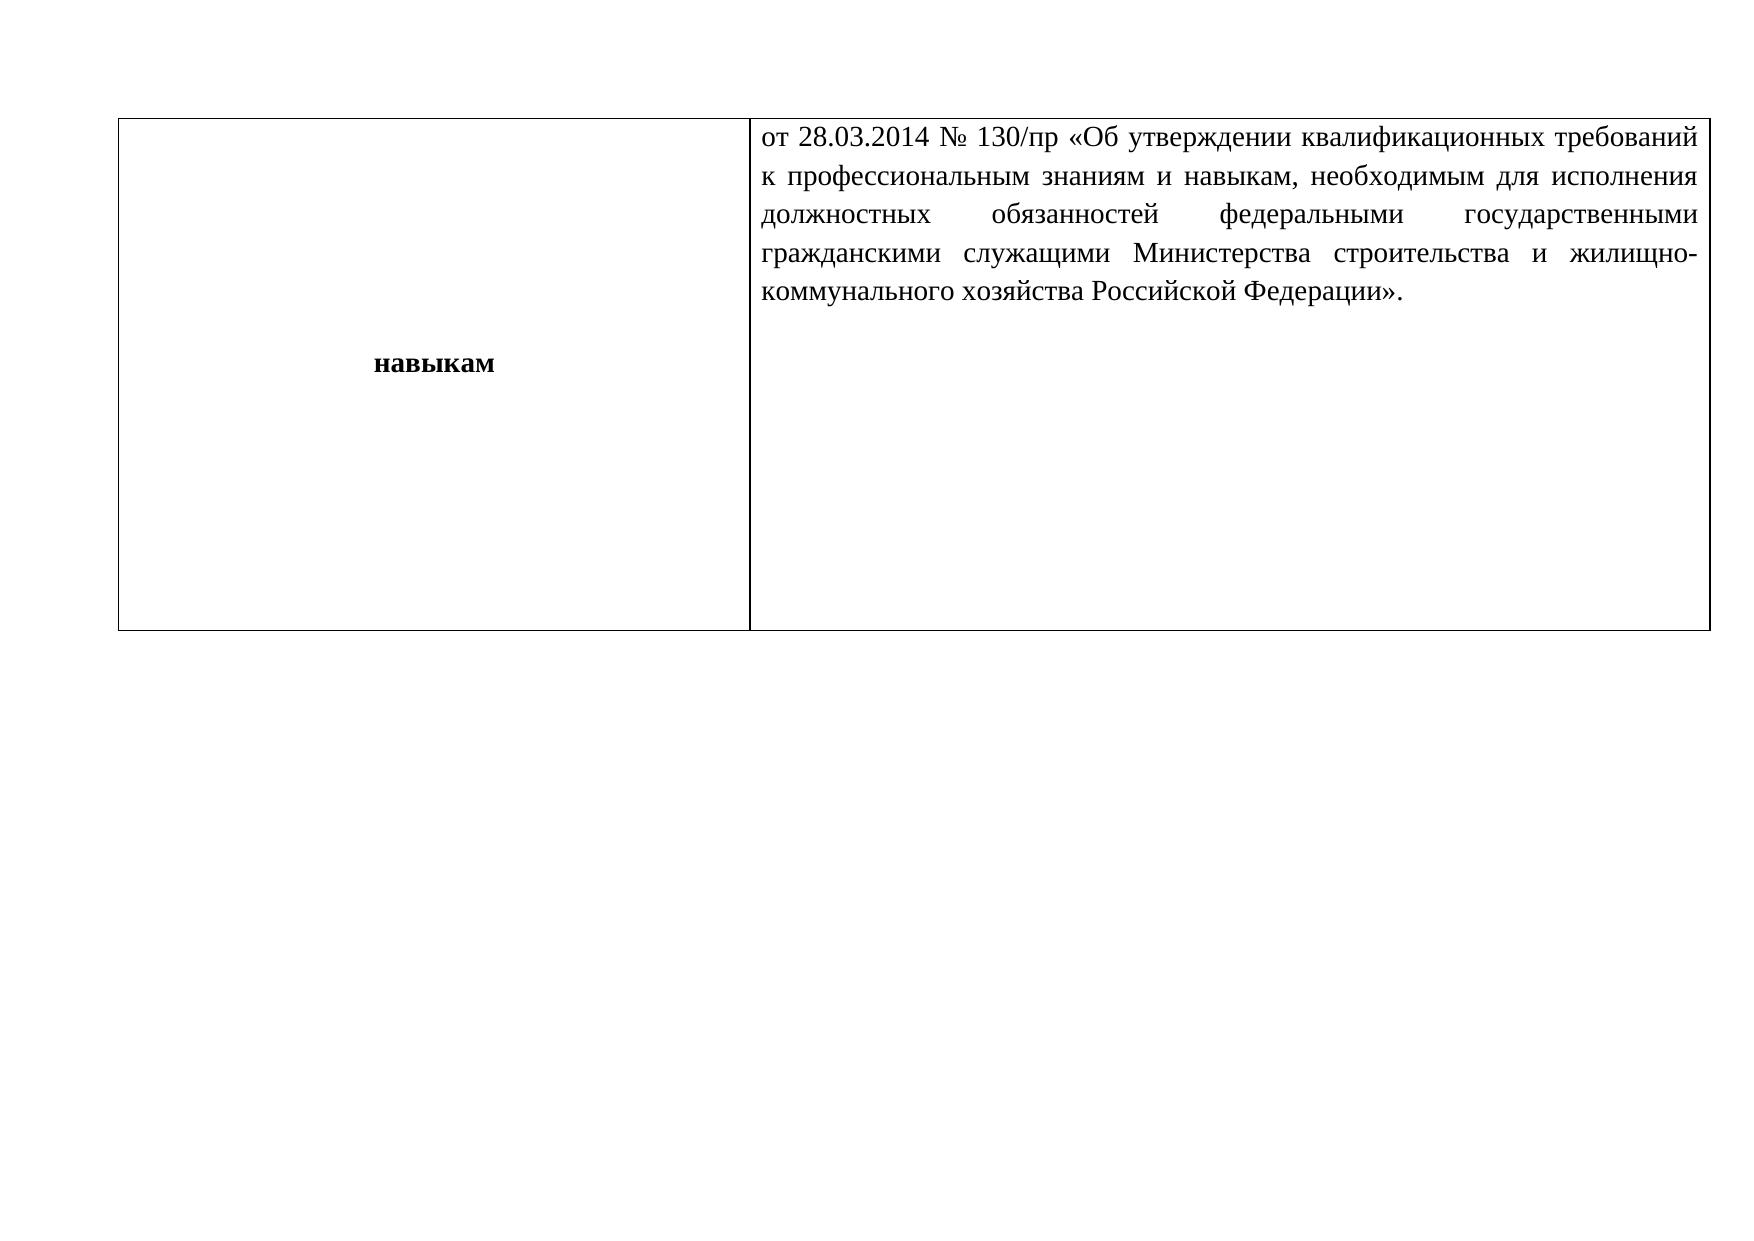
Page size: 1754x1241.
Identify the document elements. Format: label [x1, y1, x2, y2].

table_cell [119, 119, 749, 630]
table_cell [751, 119, 1709, 630]
